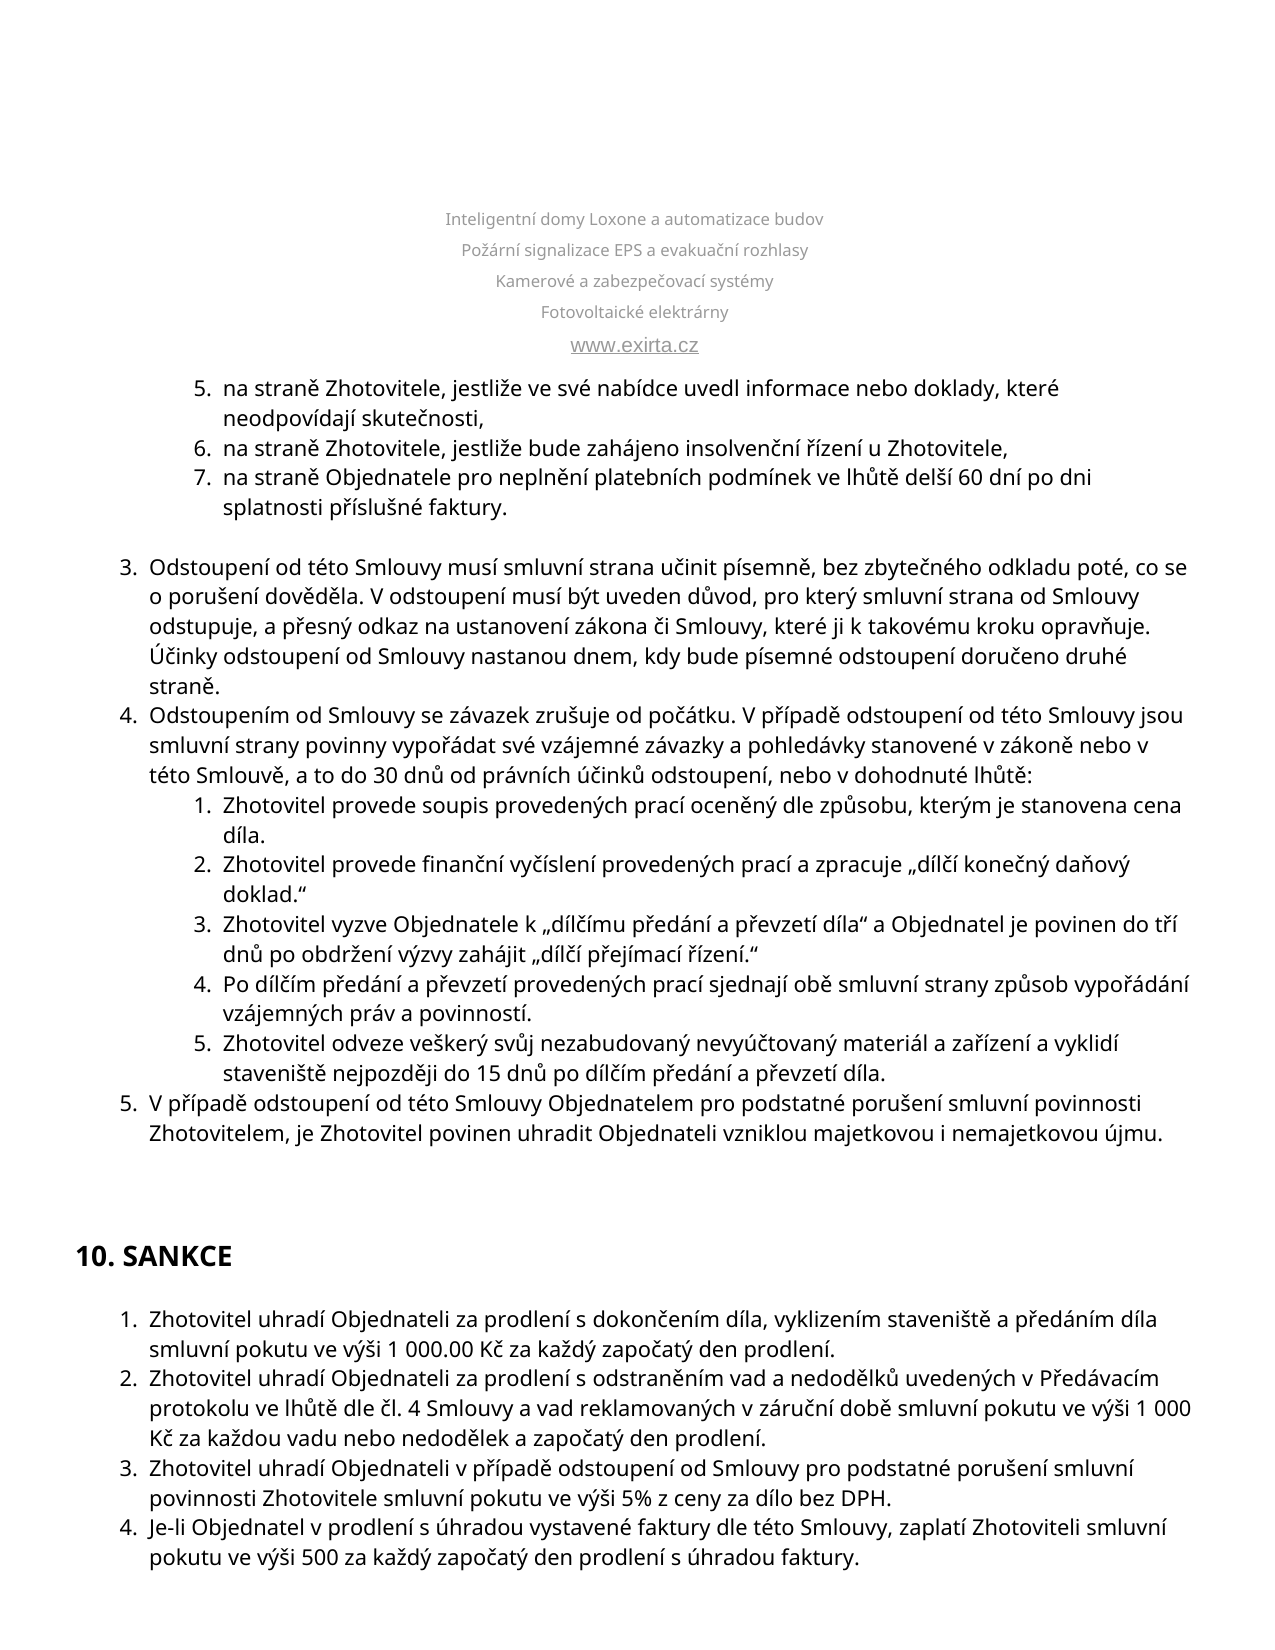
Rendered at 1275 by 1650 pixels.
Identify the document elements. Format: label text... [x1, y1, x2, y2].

table_header Inteligentní domy Loxone a automatizace budov Požární signalizace EPS a evakuační rozhlasy Kamerové a zabezpečovací systémy Fotovoltaické elektrárny www.exirta.cz [72, 75, 1197, 370]
